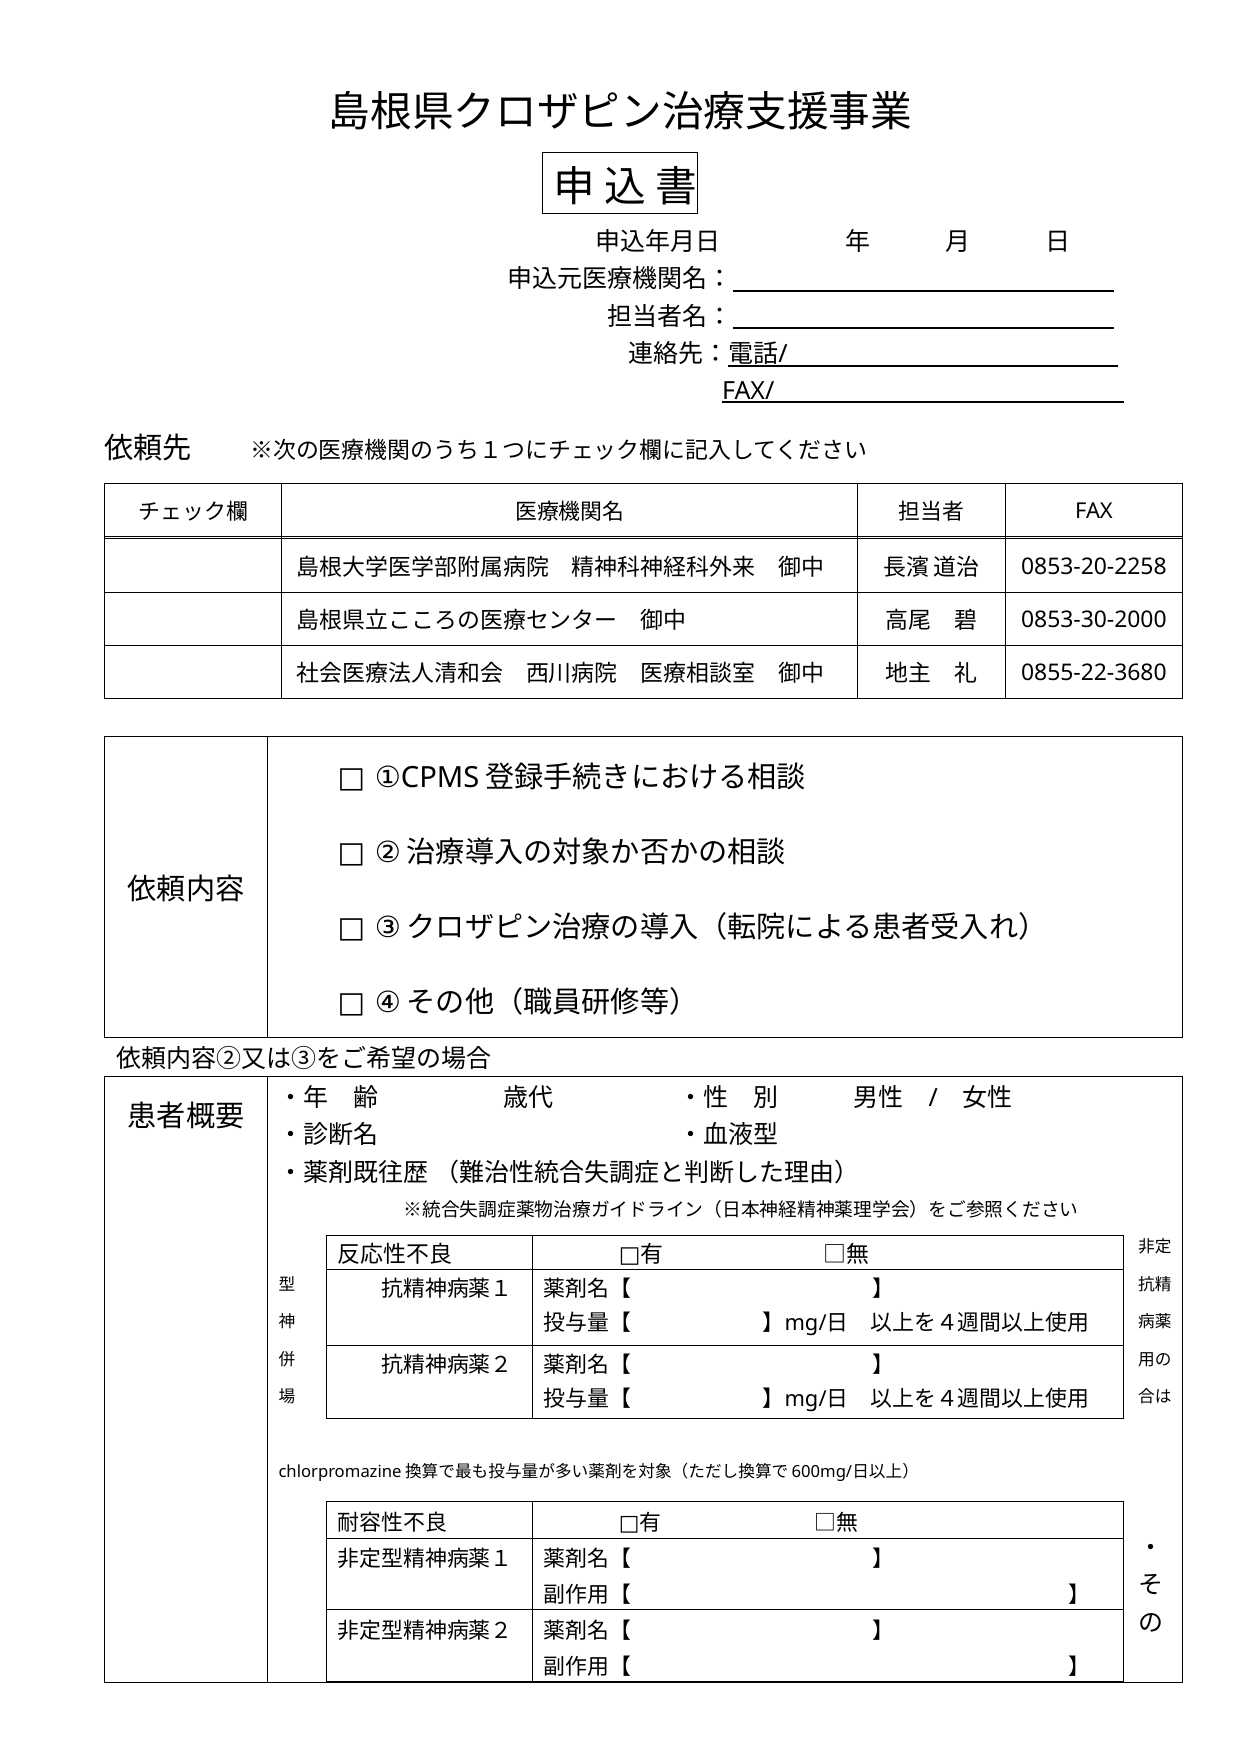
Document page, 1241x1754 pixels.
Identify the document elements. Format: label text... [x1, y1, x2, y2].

text 島根県クロザピン治療支援事業 [75, 71, 1165, 146]
table_cell 患者概要 [105, 1077, 267, 1682]
table_header ①CPMS登録手続きにおける相談 ②治療導入の対象か否かの相談 ③クロザピン治療の導入（転院による患者受入れ） ④その他（職員研修等） [268, 737, 1182, 1037]
table_header FAX [1006, 484, 1182, 536]
table_cell 依頼内容②又は③をご希望の場合 [105, 1038, 1182, 1076]
text 申込年月日 年 月 日 [75, 221, 1165, 258]
table_header チェック欄 [105, 484, 281, 536]
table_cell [268, 1077, 1182, 1682]
table_cell 島根県立こころの医療センター 御中 [282, 593, 857, 645]
table_cell 地主 礼 [858, 646, 1005, 698]
text 依頼先 ※次の医療機関のうち１つにチェック欄に記入してください [75, 408, 1165, 483]
table_cell [105, 593, 281, 645]
table_cell 0855-22-3680 [1006, 646, 1182, 698]
text 連絡先：電話/ [75, 333, 1165, 371]
table_cell 0853-30-2000 [1006, 593, 1182, 645]
table_cell 0853-20-2258 [1006, 539, 1182, 592]
text 申 込 書 [75, 146, 1165, 221]
table_cell [105, 539, 281, 592]
table_cell [105, 646, 281, 698]
table_header 医療機関名 [282, 484, 857, 536]
text 申込元医療機関名： [75, 258, 1165, 296]
table_cell 社会医療法人清和会 西川病院 医療相談室 御中 [282, 646, 857, 698]
table_cell 長濱 道治 [858, 539, 1005, 592]
table_cell 高尾 碧 [858, 593, 1005, 645]
table_header 担当者 [858, 484, 1005, 536]
text 担当者名： [75, 296, 1165, 333]
table_header 依頼内容 [105, 737, 267, 1037]
text FAX/ [75, 371, 1165, 408]
table_cell 島根大学医学部附属病院 精神科神経科外来 御中 [282, 539, 857, 592]
